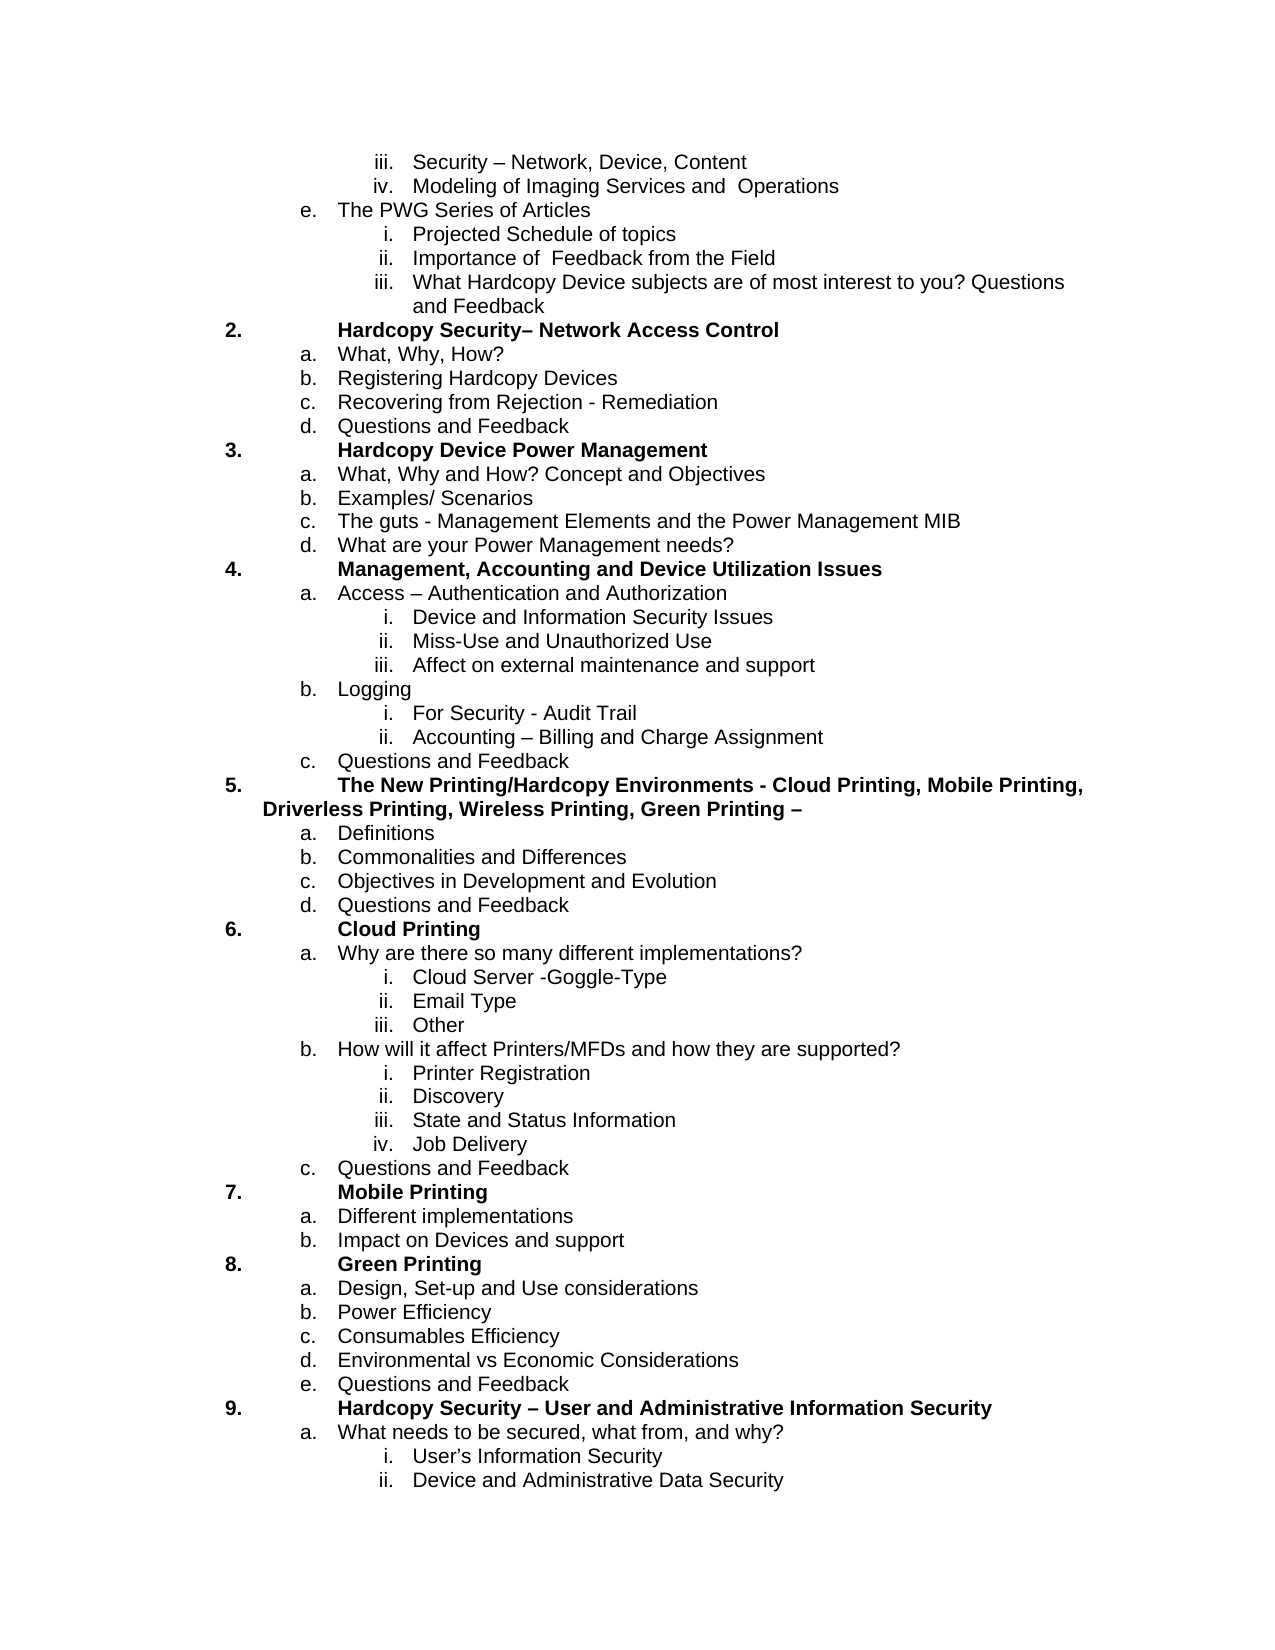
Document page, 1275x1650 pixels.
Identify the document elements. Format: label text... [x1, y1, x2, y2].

list Hardcopy Device Power Management [225, 437, 1087, 461]
list Security – Network, Device, Content [394, 150, 1087, 174]
list Why are there so many different implementations? [300, 941, 1087, 964]
list Recovering from Rejection - Remediation [300, 389, 1087, 413]
list The New Printing/Hardcopy Environments - Cloud Printing, Mobile Printing, Driverless Printing, Wireless Printing, Green Printing – [225, 773, 1087, 821]
list Management, Accounting and Device Utilization Issues [225, 557, 1087, 581]
list Discovery [394, 1084, 1087, 1108]
list Power Efficiency [300, 1300, 1087, 1324]
list Device and Information Security Issues [394, 605, 1087, 629]
list What, Why and How? Concept and Objectives [300, 461, 1087, 485]
list Commonalities and Differences [300, 845, 1087, 869]
list Design, Set-up and Use considerations [300, 1276, 1087, 1300]
list How will it affect Printers/MFDs and how they are supported? [300, 1036, 1087, 1060]
list Definitions [300, 821, 1087, 845]
list What, Why, How? [300, 342, 1087, 366]
list The guts - Management Elements and the Power Management MIB [300, 509, 1087, 533]
list What needs to be secured, what from, and why? [300, 1420, 1087, 1444]
list State and Status Information [394, 1108, 1087, 1132]
list Questions and Feedback [300, 413, 1087, 437]
list Access – Authentication and Authorization [300, 581, 1087, 605]
list Affect on external maintenance and support [394, 653, 1087, 677]
list Modeling of Imaging Services and Operations [394, 174, 1087, 198]
list Mobile Printing [225, 1180, 1087, 1204]
list Cloud Server -Goggle-Type [394, 964, 1087, 988]
list Accounting – Billing and Charge Assignment [394, 725, 1087, 749]
list Impact on Devices and support [300, 1228, 1087, 1252]
list For Security - Audit Trail [394, 701, 1087, 725]
list Green Printing [225, 1252, 1087, 1276]
list Questions and Feedback [300, 893, 1087, 917]
list Questions and Feedback [300, 1156, 1087, 1180]
list Miss-Use and Unauthorized Use [394, 629, 1087, 653]
list Examples/ Scenarios [300, 485, 1087, 509]
list Projected Schedule of topics [394, 222, 1087, 246]
list Questions and Feedback [300, 1372, 1087, 1396]
list What Hardcopy Device subjects are of most interest to you? Questions and Feedback [394, 270, 1087, 318]
list Different implementations [300, 1204, 1087, 1228]
list Other [394, 1012, 1087, 1036]
list Cloud Printing [225, 917, 1087, 941]
list Objectives in Development and Evolution [300, 869, 1087, 893]
list Hardcopy Security – User and Administrative Information Security [225, 1396, 1087, 1420]
list Logging [300, 677, 1087, 701]
list Consumables Efficiency [300, 1324, 1087, 1348]
list User’s Information Security [394, 1444, 1087, 1468]
list What are your Power Management needs? [300, 533, 1087, 557]
list Printer Registration [394, 1060, 1087, 1084]
list Environmental vs Economic Considerations [300, 1348, 1087, 1372]
list Questions and Feedback [300, 749, 1087, 773]
list Importance of Feedback from the Field [394, 246, 1087, 270]
list The PWG Series of Articles [300, 198, 1087, 222]
list Registering Hardcopy Devices [300, 366, 1087, 389]
list Job Delivery [394, 1132, 1087, 1156]
list Email Type [394, 988, 1087, 1012]
list Hardcopy Security– Network Access Control [225, 318, 1087, 342]
list Device and Administrative Data Security [394, 1468, 1087, 1492]
